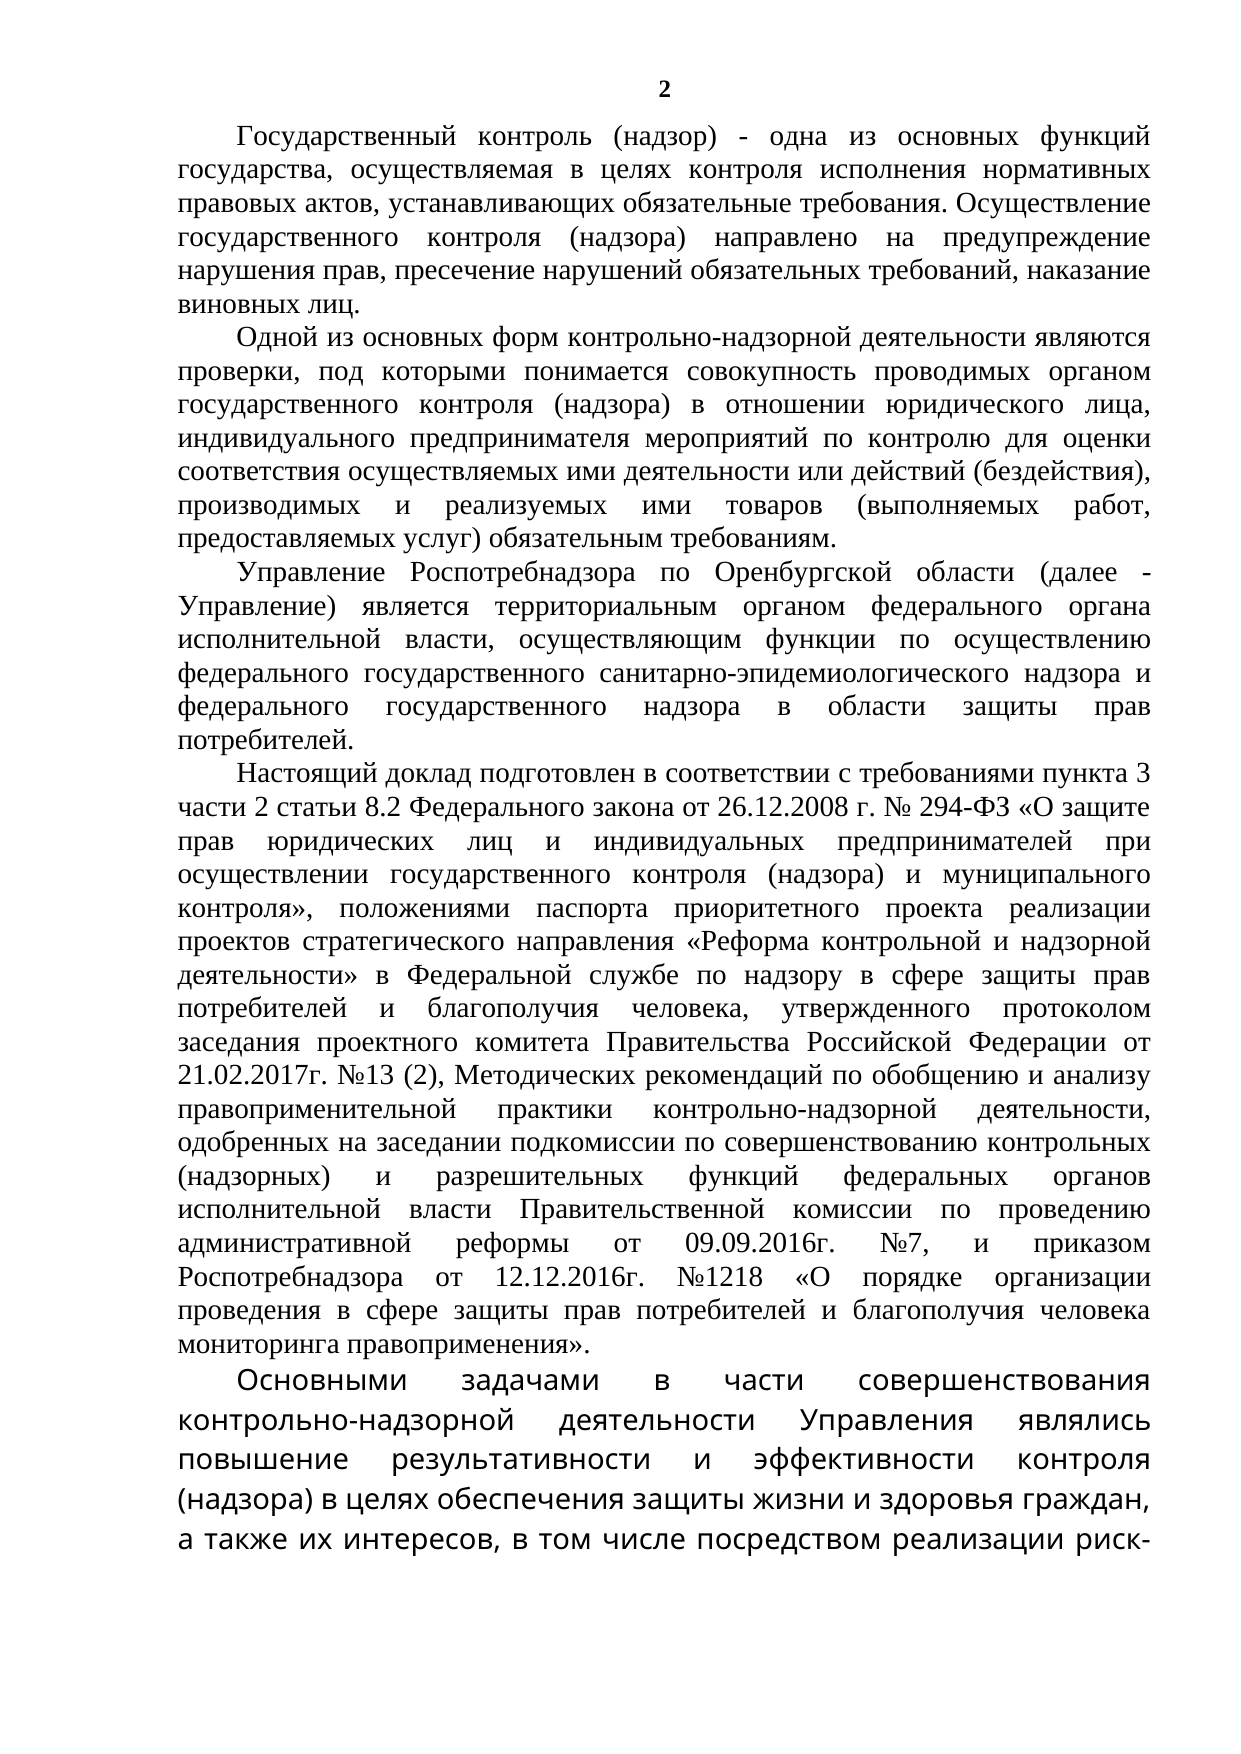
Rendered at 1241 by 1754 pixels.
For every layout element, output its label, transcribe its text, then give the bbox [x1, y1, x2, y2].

text Государственный контроль (надзор) - одна из основных функций государства, осуществляемая в целях контроля исполнения нормативных правовых актов, устанавливающих обязательные требования. Осуществление государственного контроля (надзора) направлено на предупреждение нарушения прав, пресечение нарушений обязательных требований, наказание виновных лиц. [177, 118, 1152, 319]
text Одной из основных форм контрольно-надзорной деятельности являются проверки, под которыми понимается совокупность проводимых органом государственного контроля (надзора) в отношении юридического лица, индивидуального предпринимателя мероприятий по контролю для оценки соответствия осуществляемых ими деятельности или действий (бездействия), производимых и реализуемых ими товаров (выполняемых работ, предоставляемых услуг) обязательным требованиям. [177, 319, 1152, 554]
text Настоящий доклад подготовлен в соответствии с требованиями пункта 3 части 2 статьи 8.2 Федерального закона от 26.12.2008 г. № 294-ФЗ «О защите прав юридических лиц и индивидуальных предпринимателей при осуществлении государственного контроля (надзора) и муниципального контроля», положениями паспорта приоритетного проекта реализации проектов стратегического направления «Реформа контрольной и надзорной деятельности» в Федеральной службе по надзору в сфере защиты прав потребителей и благополучия человека, утвержденного протоколом заседания проектного комитета Правительства Российской Федерации от 21.02.2017г. №13 (2), Методических рекомендаций по обобщению и анализу правоприменительной практики контрольно-надзорной деятельности, одобренных на заседании подкомиссии по совершенствованию контрольных (надзорных) и разрешительных функций федеральных органов исполнительной власти Правительственной комиссии по проведению административной реформы от 09.09.2016г. №7, и приказом Роспотребнадзора от 12.12.2016г. №1218 «О порядке организации проведения в сфере защиты прав потребителей и благополучия человека мониторинга правоприменения». [177, 756, 1152, 1359]
text Управление Роспотребнадзора по Оренбургской области (далее - Управление) является территориальным органом федерального органа исполнительной власти, осуществляющим функции по осуществлению федерального государственного санитарно-эпидемиологического надзора и федерального государственного надзора в области защиты прав потребителей. [177, 554, 1152, 755]
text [177, 1359, 1152, 1558]
